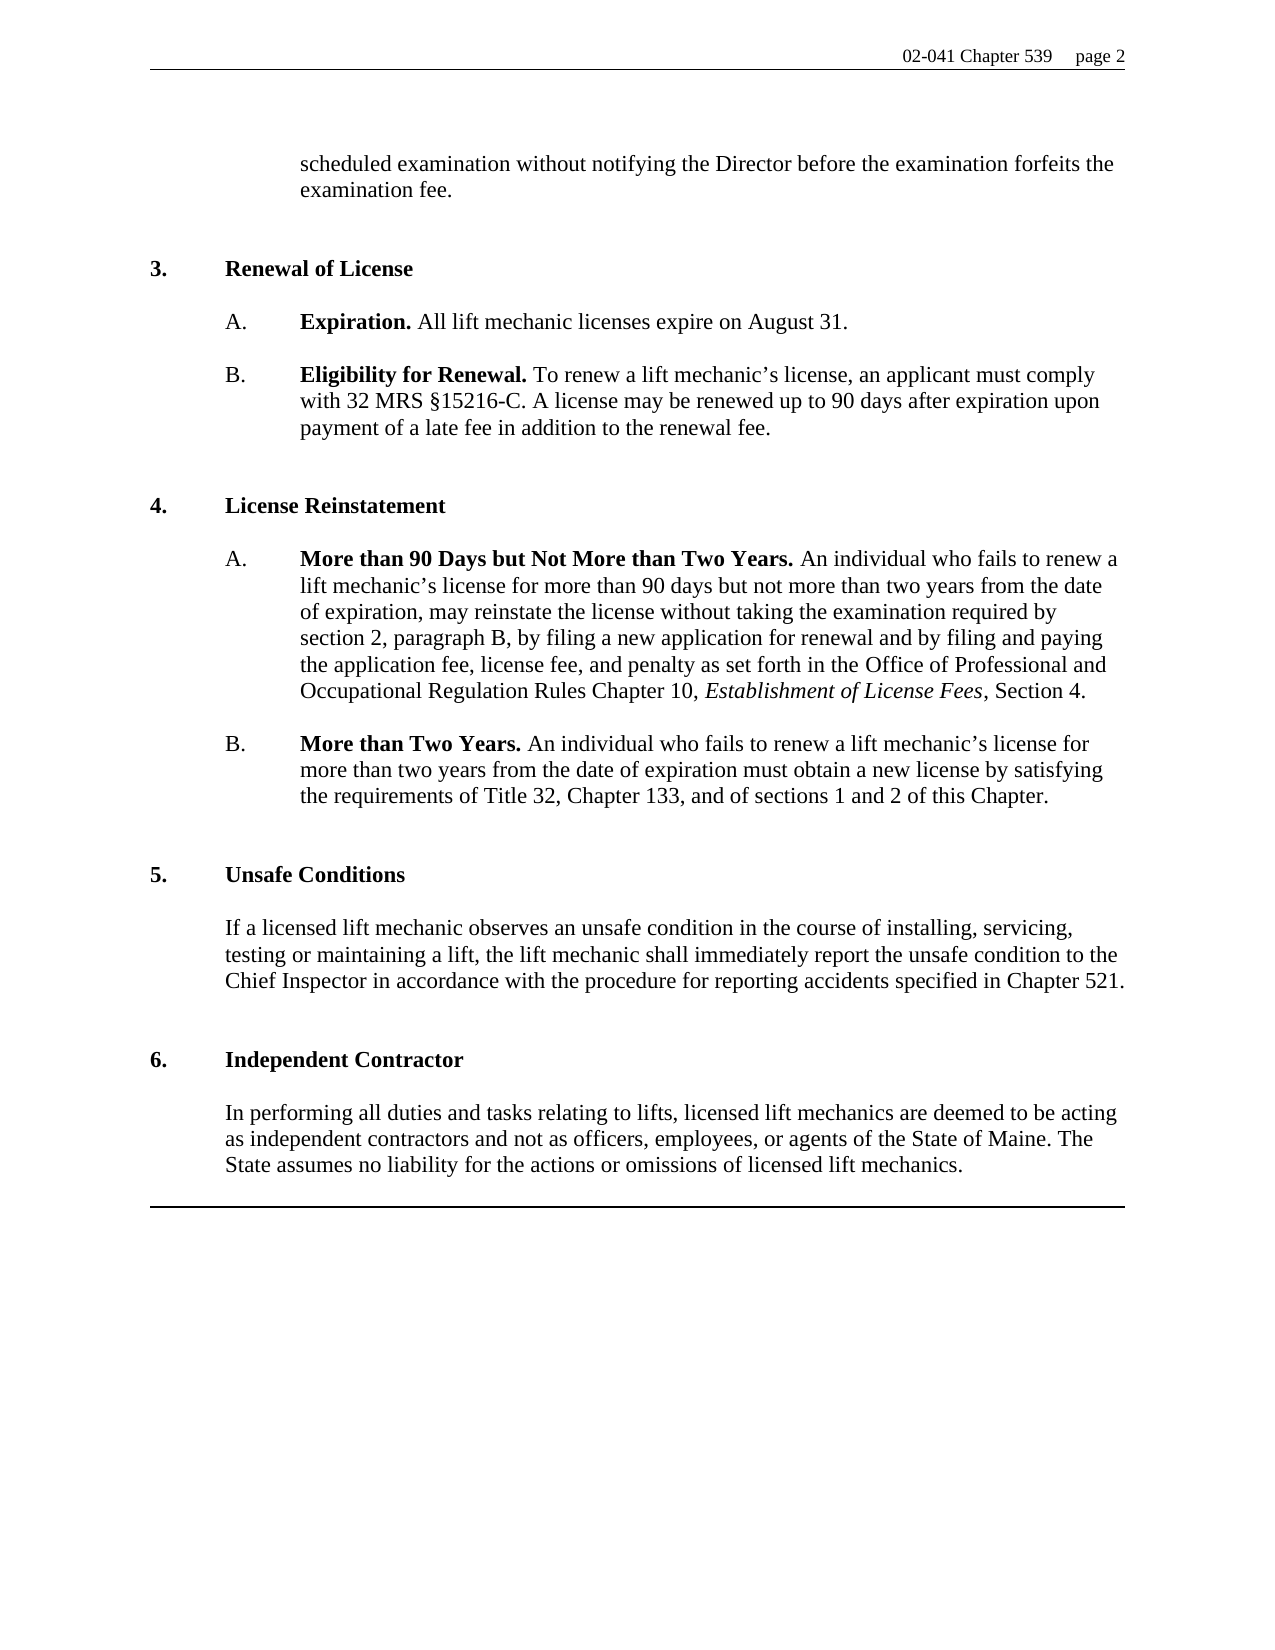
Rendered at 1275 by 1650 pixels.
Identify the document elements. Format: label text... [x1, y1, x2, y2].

text A. Expiration. All lift mechanic licenses expire on August 31. [150, 308, 1125, 334]
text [225, 150, 1125, 203]
text In performing all duties and tasks relating to lifts, licensed lift mechanics are deemed to be acting as independent contractors and not as officers, employees, or agents of the State of Maine. The State assumes no liability for the actions or omissions of licensed lift mechanics. [150, 1099, 1125, 1178]
text 5. Unsafe Conditions [150, 862, 1125, 888]
text 6. Independent Contractor [150, 1046, 1125, 1072]
text 4. License Reinstatement [150, 493, 1125, 519]
text B. Eligibility for Renewal. To renew a lift mechanic’s license, an applicant must comply with 32 MRS §15216-C. A license may be renewed up to 90 days after expiration upon payment of a late fee in addition to the renewal fee. [225, 361, 1125, 440]
text A. More than 90 Days but Not More than Two Years. An individual who fails to renew a lift mechanic’s license for more than 90 days but not more than two years from the date of expiration, may reinstate the license without taking the examination required by section 2, paragraph B, by filing a new application for renewal and by filing and paying the application fee, license fee, and penalty as set forth in the Office of Professional and Occupational Regulation Rules Chapter 10, Establishment of License Fees, Section 4. [225, 545, 1125, 703]
text 3. Renewal of License [150, 255, 1125, 282]
text B. More than Two Years. An individual who fails to renew a lift mechanic’s license for more than two years from the date of expiration must obtain a new license by satisfying the requirements of Title 32, Chapter 133, and of sections 1 and 2 of this Chapter. [225, 730, 1125, 809]
text If a licensed lift mechanic observes an unsafe condition in the course of installing, servicing, testing or maintaining a lift, the lift mechanic shall immediately report the unsafe condition to the Chief Inspector in accordance with the procedure for reporting accidents specified in Chapter 521. [150, 914, 1134, 993]
